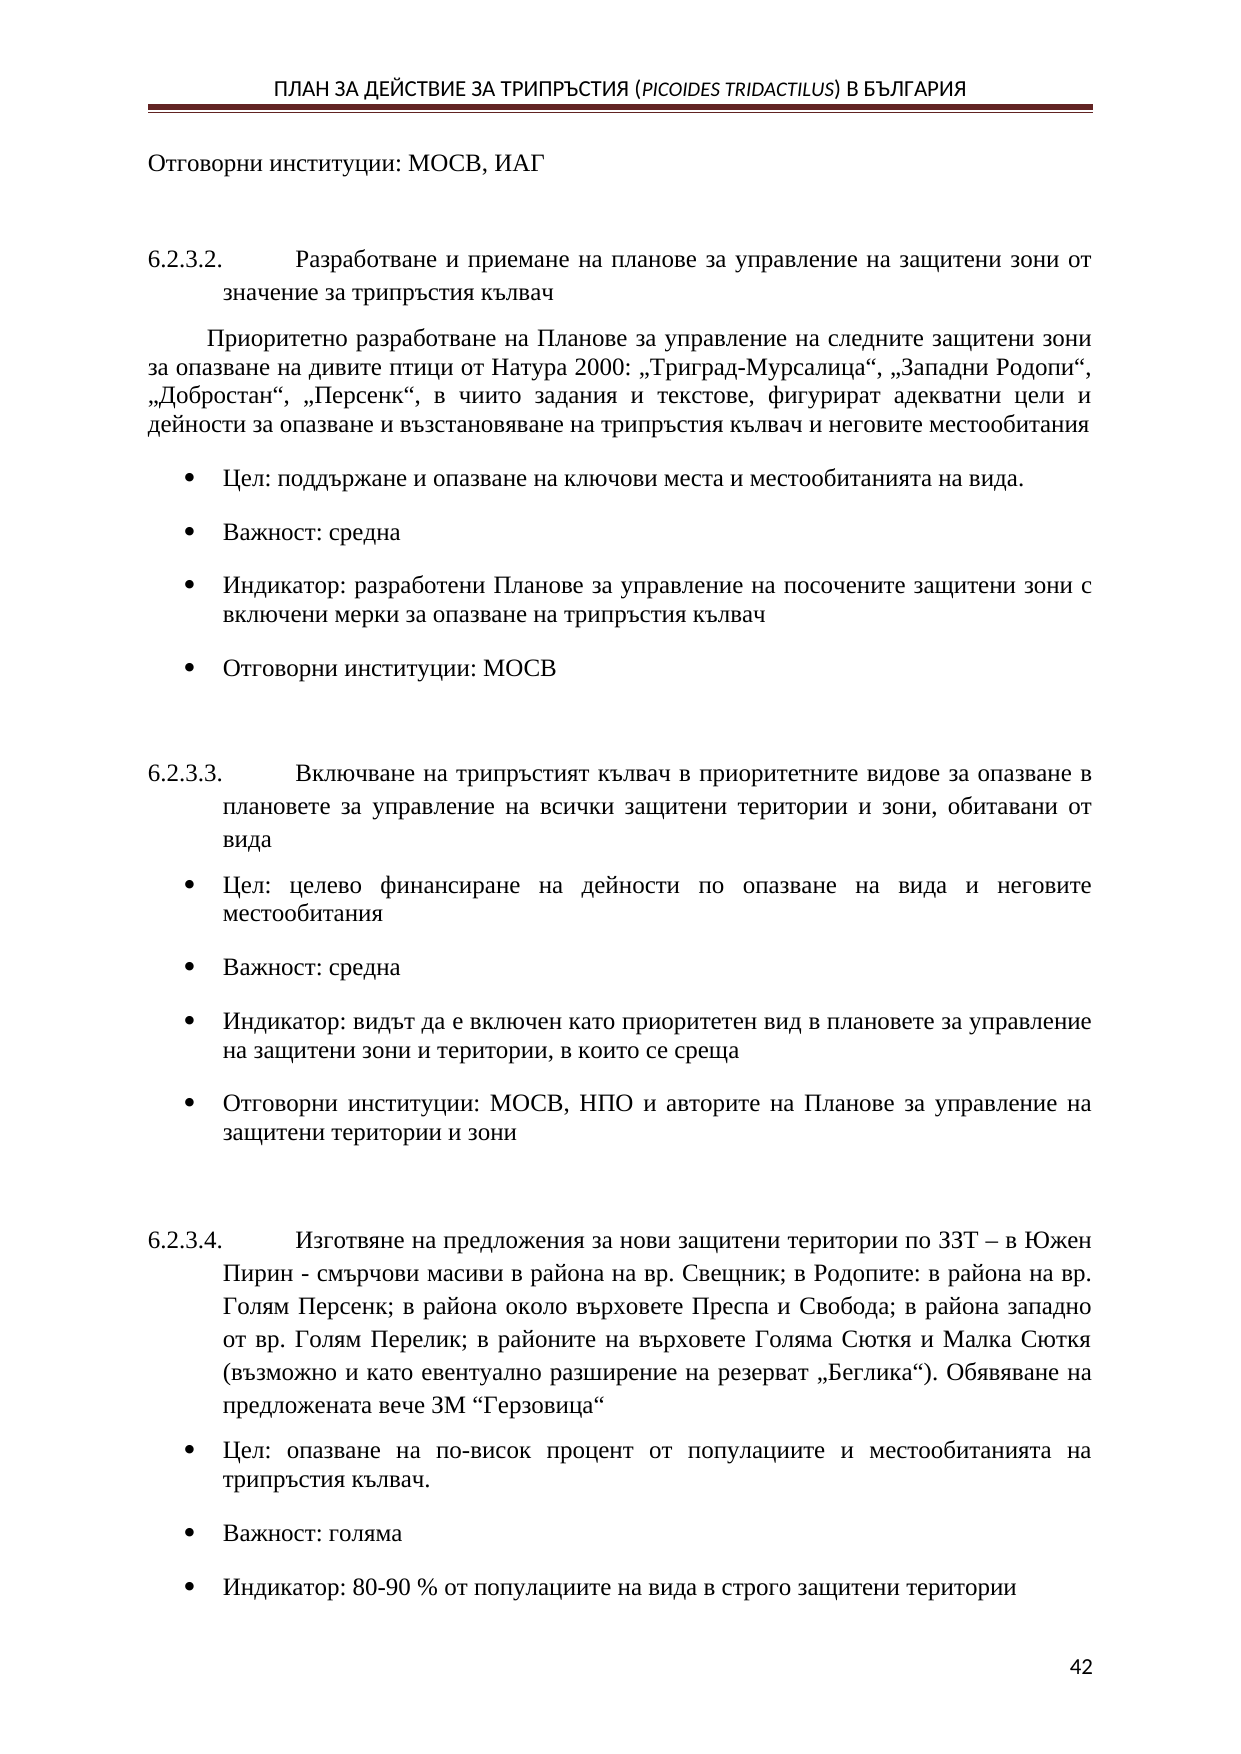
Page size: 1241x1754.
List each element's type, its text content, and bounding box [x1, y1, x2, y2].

list Важност: средна [185, 517, 1093, 546]
list Отговорни институции: МОСВ [185, 653, 1093, 682]
list Цел: поддържане и опазване на ключови места и местообитанията на вида. [185, 463, 1093, 492]
list Индикатор: 80-90 % от популациите на вида в строго защитени територии [185, 1572, 1093, 1600]
list Важност: средна [185, 952, 1093, 981]
list Включване на трипръстият кълвач в приоритетните видове за опазване в плановете за управление на всички защитени територии и зони, обитавани от вида [148, 758, 1093, 853]
list Важност: голяма [185, 1518, 1093, 1547]
list Индикатор: разработени Планове за управление на посочените защитени зони с включени мерки за опазване на трипръстия кълвач [185, 571, 1093, 628]
list Цел: целево финансиране на дейности по опазване на вида и неговите местообитания [185, 870, 1093, 927]
text Приоритетно разработване на Планове за управление на следните защитени зони за опазване на дивите птици от Натура 2000: „Триград-Мурсалица“, „Западни Родопи“, „Добростан“, „Персенк“, в чиито задания и текстове, фигурират адекватни цели и дейности за опазване и възстановяване на трипръстия кълвач и неговите местообитания [148, 323, 1093, 438]
list Разработване и приемане на планове за управление на защитени зони от значение за трипръстия кълвач [148, 244, 1093, 306]
list Отговорни институции: МОСВ, НПО и авторите на Планове за управление на защитени територии и зони [185, 1088, 1093, 1146]
list Индикатор: видът да е включен като приоритетен вид в плановете за управление на защитени зони и територии, в които се среща [185, 1006, 1093, 1063]
text Отговорни институции: МОСВ, ИАГ [148, 148, 1093, 176]
list Цел: опазване на по-висок процент от популациите и местообитанията на трипръстия кълвач. [185, 1435, 1093, 1493]
list Изготвяне на предложения за нови защитени територии по ЗЗТ – в Южен Пирин - смърчови масиви в района на вр. Свещник; в Родопите: в района на вр. Голям Персенк; в района около върховете Преспа и Свобода; в района западно от вр. Голям Перелик; в районите на върховете Голяма Сюткя и Малка Сюткя (възможно и като евентуално разширение на резерват „Беглика“). Обявяване на предложената вече ЗМ “Герзовица“ [148, 1225, 1093, 1418]
